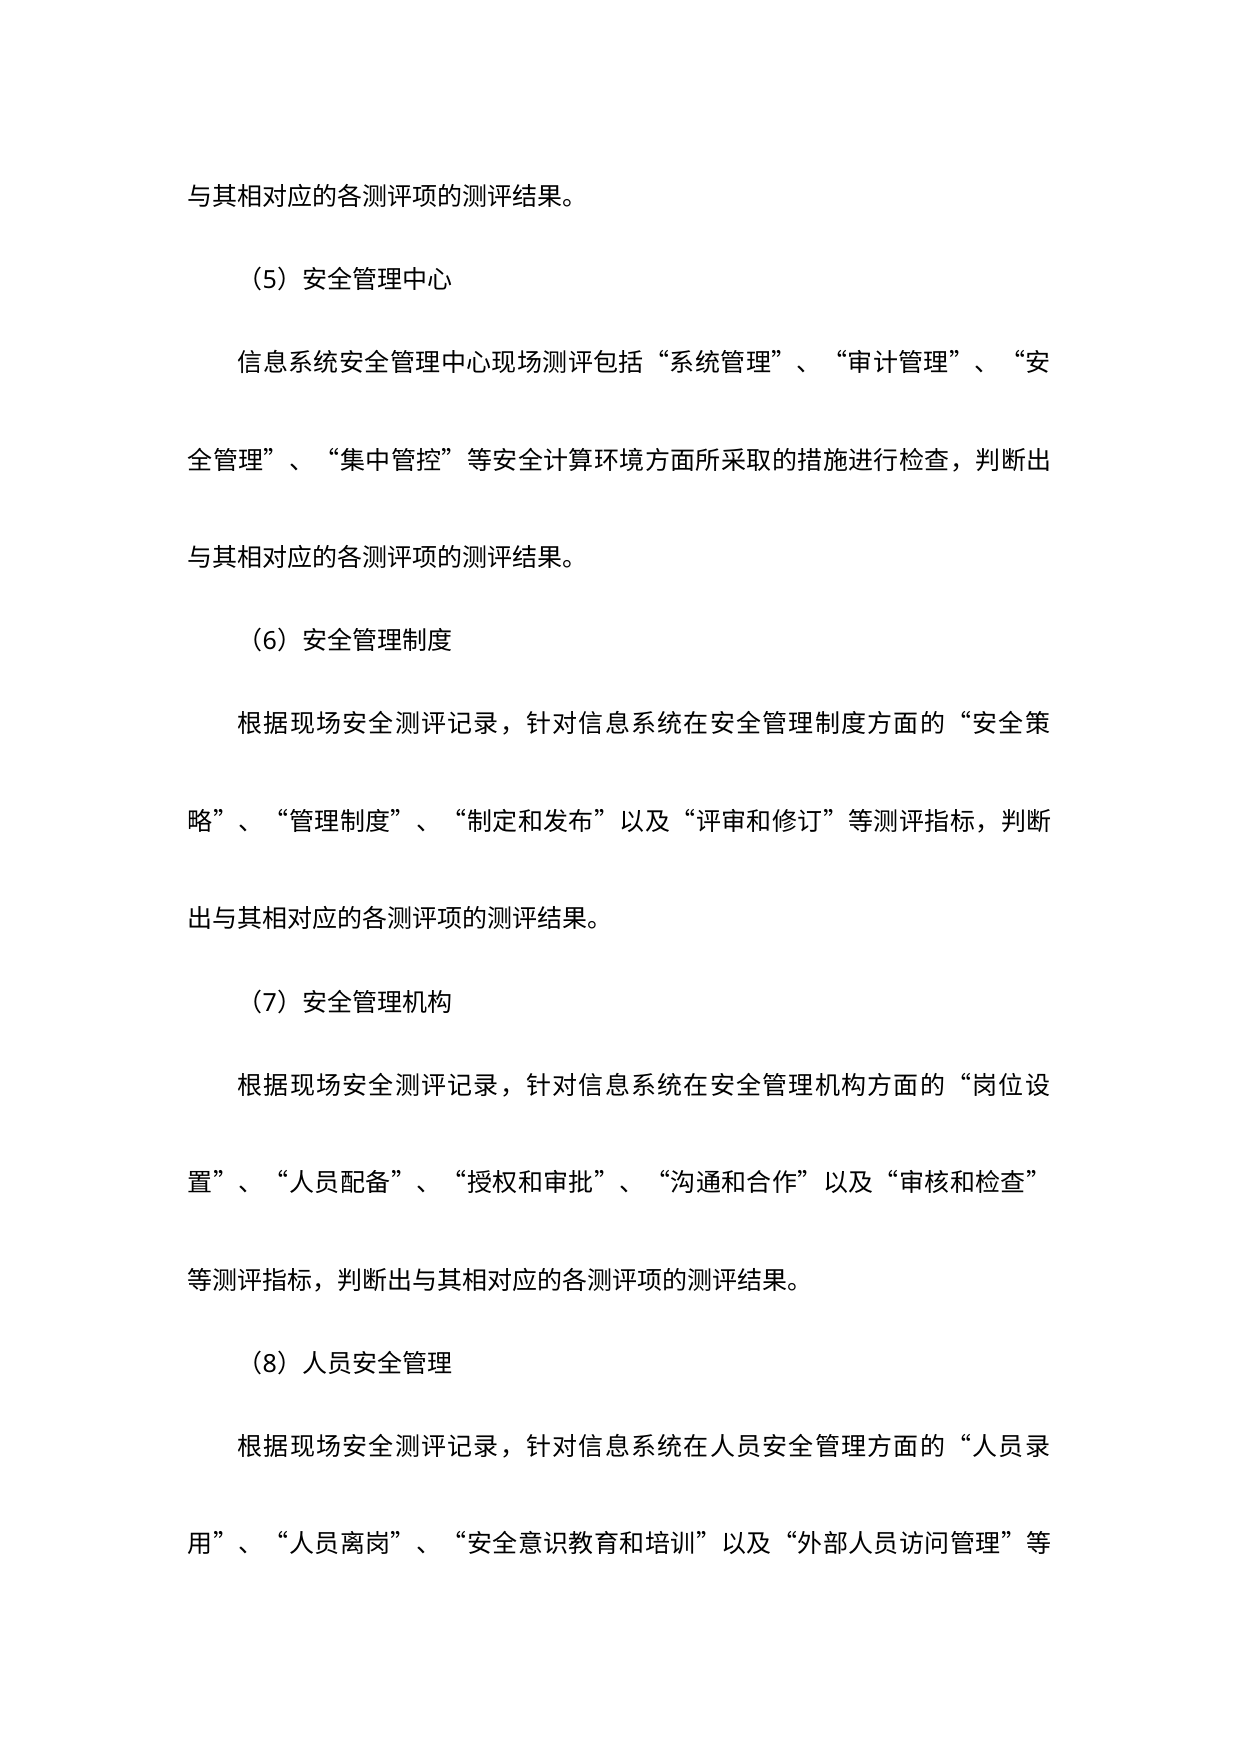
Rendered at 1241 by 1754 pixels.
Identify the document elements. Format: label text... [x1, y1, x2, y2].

text 根据现场安全测评记录，针对信息系统在安全管理制度方面的“安全策略”、“管理制度”、“制定和发布”以及“评审和修订”等测评指标，判断出与其相对应的各测评项的测评结果。 [187, 689, 1053, 949]
text （8）人员安全管理 [187, 1329, 1053, 1394]
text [187, 1412, 1053, 1574]
text （6）安全管理制度 [187, 606, 1053, 671]
text （7）安全管理机构 [187, 968, 1053, 1033]
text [187, 162, 1053, 227]
text 信息系统安全管理中心现场测评包括“系统管理”、“审计管理”、“安全管理”、“集中管控”等安全计算环境方面所采取的措施进行检查，判断出与其相对应的各测评项的测评结果。 [187, 328, 1053, 588]
text （5）安全管理中心 [187, 245, 1053, 310]
text 根据现场安全测评记录，针对信息系统在安全管理机构方面的“岗位设置”、“人员配备”、“授权和审批”、“沟通和合作”以及“审核和检查”等测评指标，判断出与其相对应的各测评项的测评结果。 [187, 1051, 1053, 1311]
